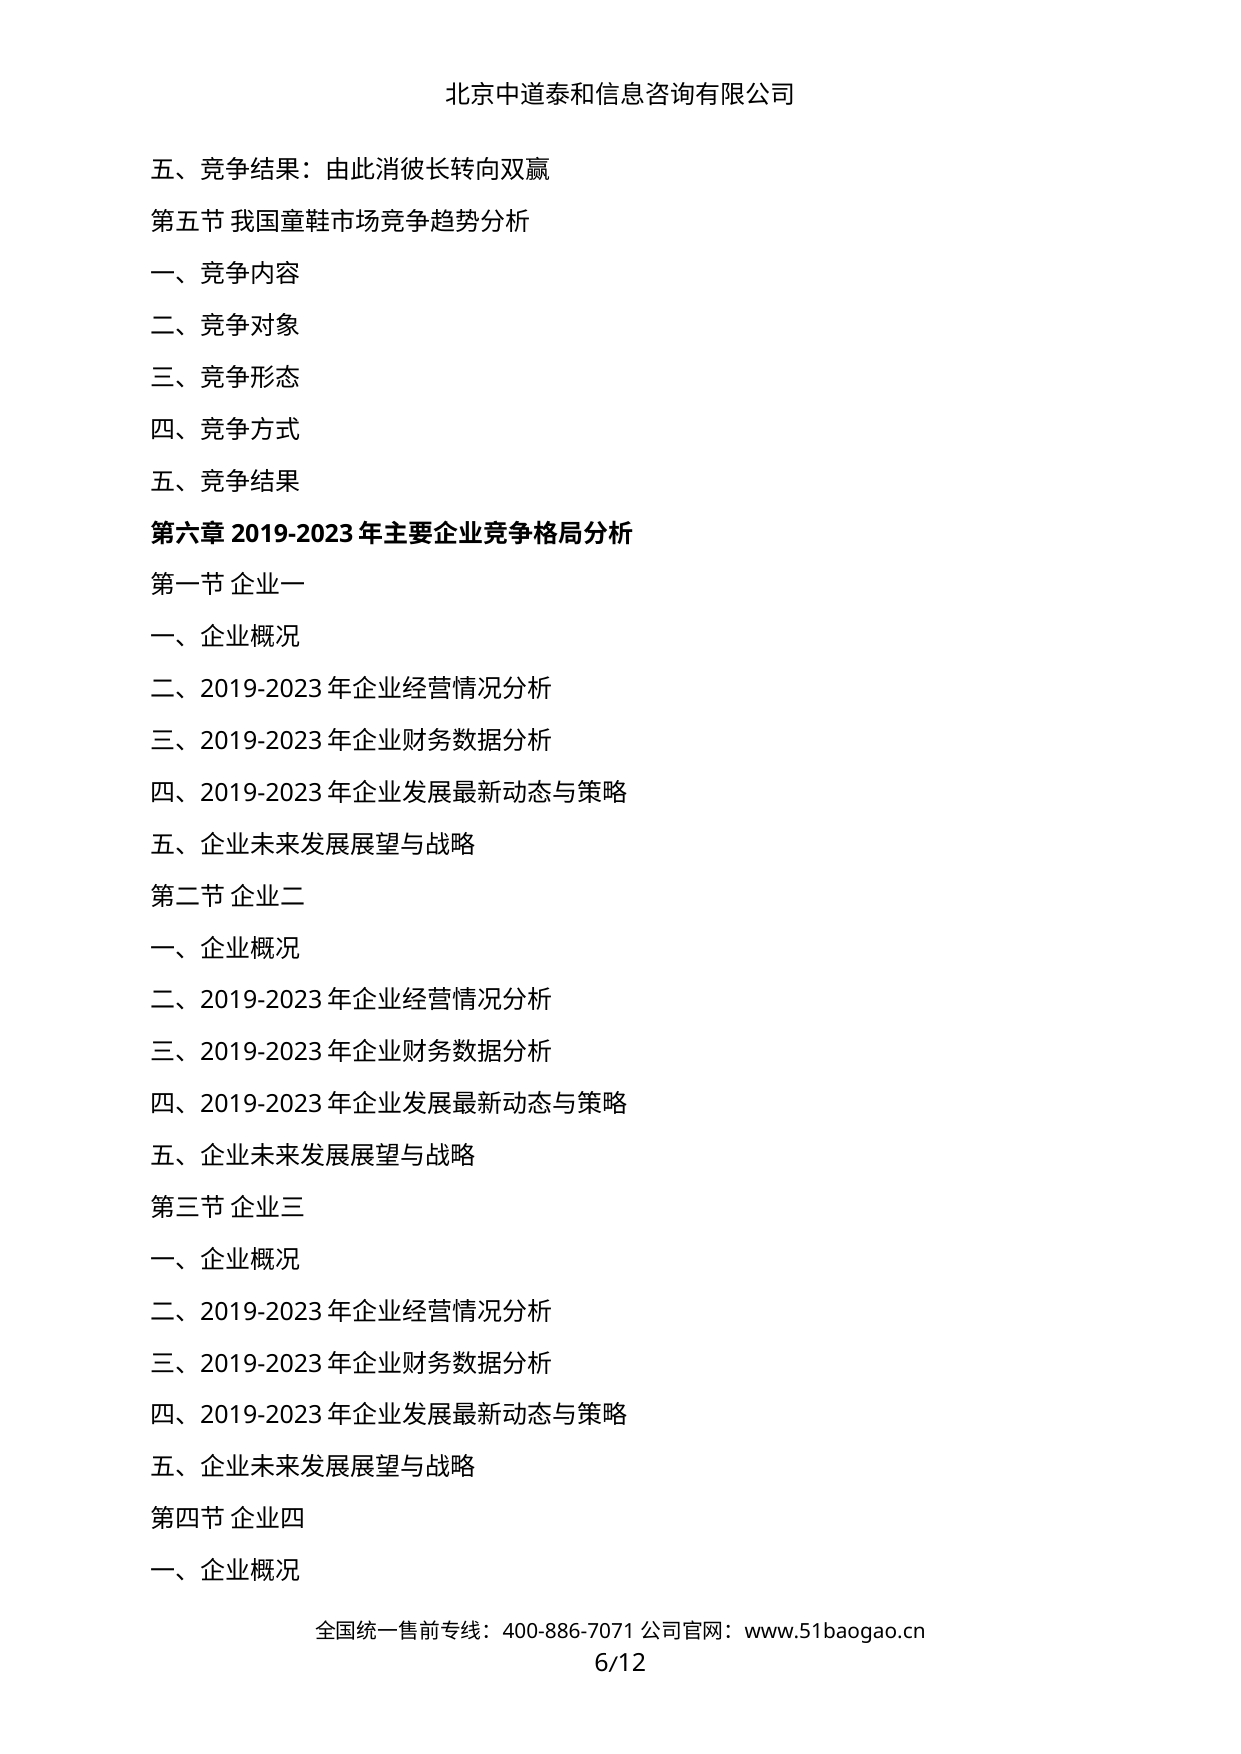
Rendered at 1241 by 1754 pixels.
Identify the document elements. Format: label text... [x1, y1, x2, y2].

text 一、企业概况 [150, 617, 1090, 653]
text 四、2019-2023年企业发展最新动态与策略 [150, 1395, 1090, 1431]
text 一、企业概况 [150, 928, 1090, 964]
text 二、2019-2023年企业经营情况分析 [150, 980, 1090, 1016]
text 四、竞争方式 [150, 409, 1090, 446]
text 五、企业未来发展展望与战略 [150, 1136, 1090, 1172]
text 第四节 企业四 [150, 1499, 1090, 1535]
text 三、2019-2023年企业财务数据分析 [150, 721, 1090, 757]
text 二、2019-2023年企业经营情况分析 [150, 1291, 1090, 1327]
text 三、2019-2023年企业财务数据分析 [150, 1032, 1090, 1068]
text 第一节 企业一 [150, 565, 1090, 601]
text 一、企业概况 [150, 1551, 1090, 1587]
text 五、竞争结果 [150, 461, 1090, 497]
text 一、企业概况 [150, 1239, 1090, 1276]
text 第六章 2019-2023年主要企业竞争格局分析 [150, 513, 1090, 549]
text 第二节 企业二 [150, 876, 1090, 912]
text 四、2019-2023年企业发展最新动态与策略 [150, 772, 1090, 809]
text 五、企业未来发展展望与战略 [150, 1447, 1090, 1483]
text 二、竞争对象 [150, 306, 1090, 342]
text 一、竞争内容 [150, 254, 1090, 290]
text 第五节 我国童鞋市场竞争趋势分析 [150, 202, 1090, 238]
text 第三节 企业三 [150, 1187, 1090, 1224]
text 五、竞争结果：由此消彼长转向双赢 [150, 150, 1090, 186]
text 二、2019-2023年企业经营情况分析 [150, 669, 1090, 705]
text 四、2019-2023年企业发展最新动态与策略 [150, 1084, 1090, 1120]
text 三、竞争形态 [150, 357, 1090, 394]
text 五、企业未来发展展望与战略 [150, 824, 1090, 861]
text 三、2019-2023年企业财务数据分析 [150, 1343, 1090, 1379]
